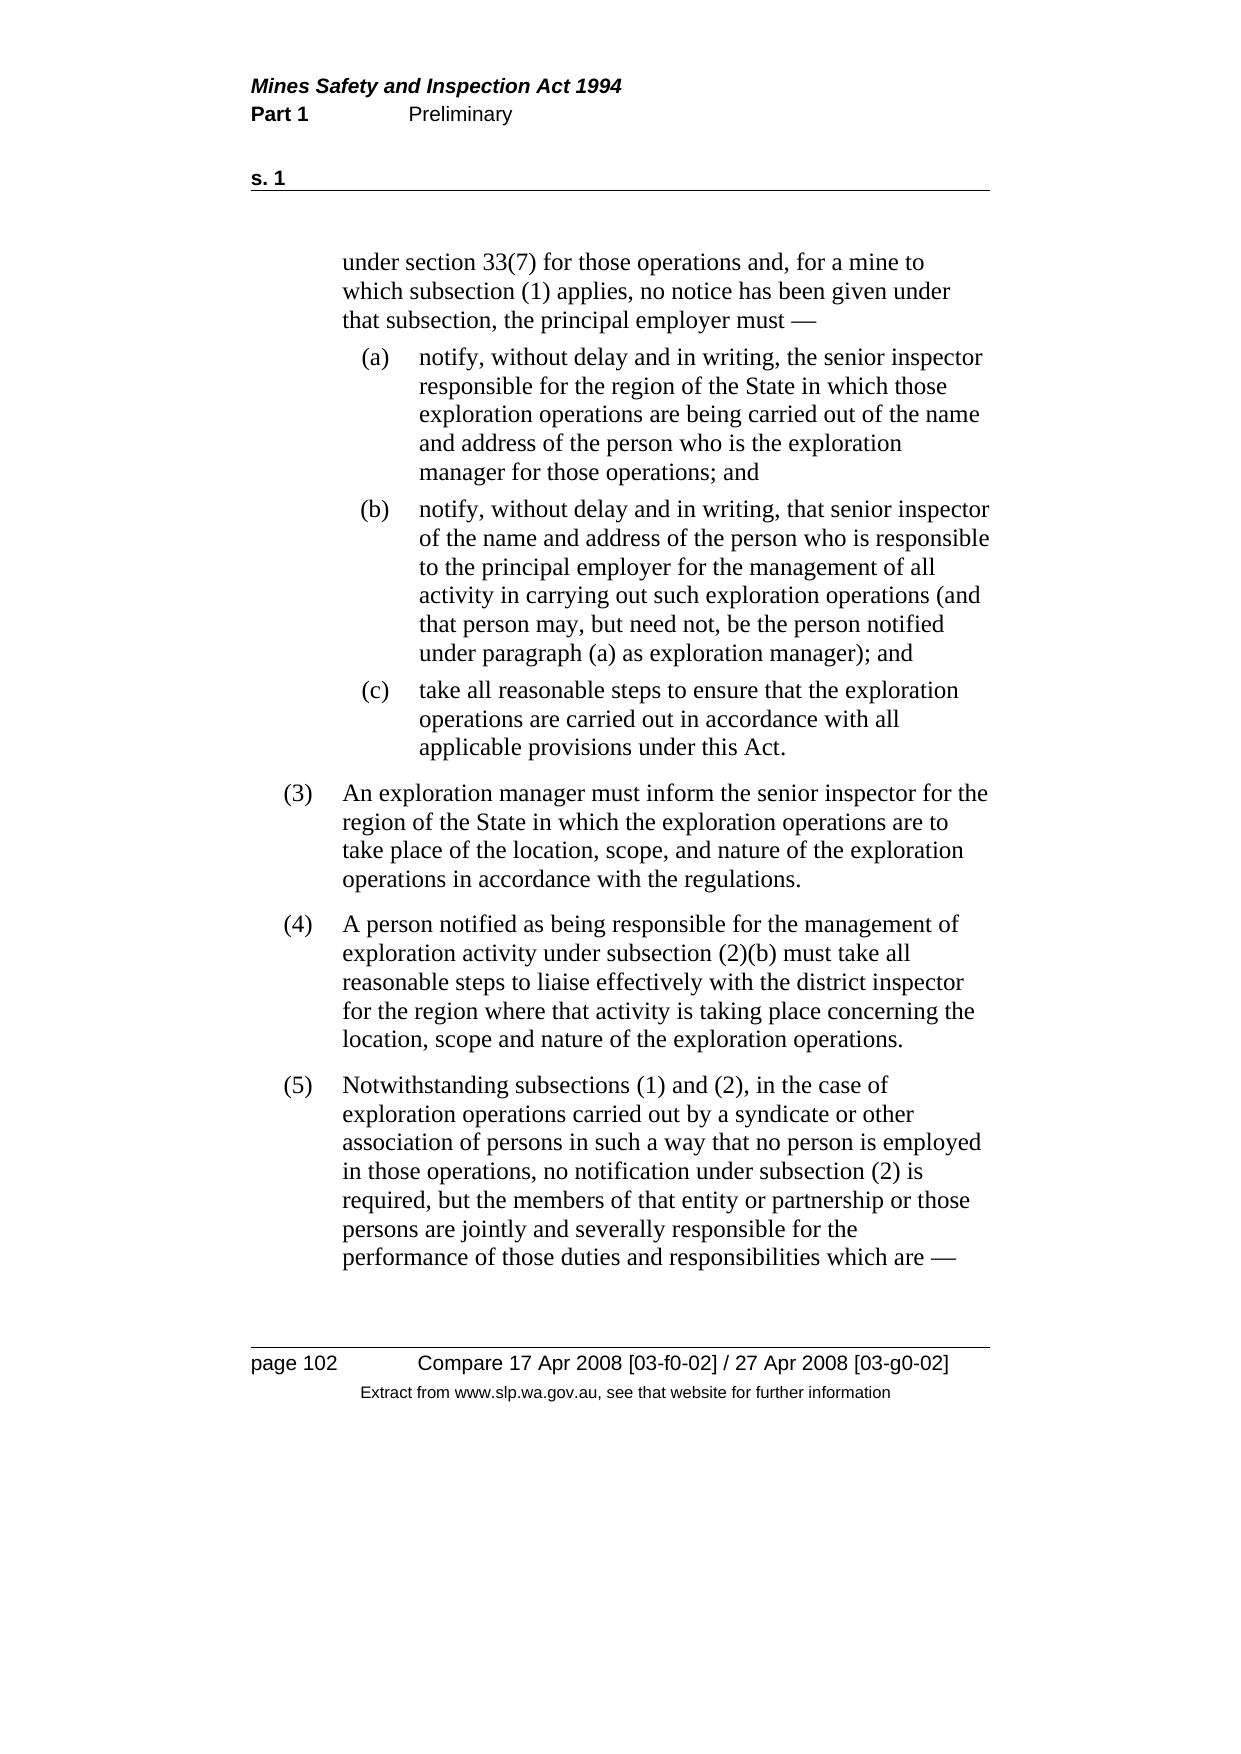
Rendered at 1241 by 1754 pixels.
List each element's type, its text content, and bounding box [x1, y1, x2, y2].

text (4) A person notified as being responsible for the management of exploration activity under subsection (2)(b) must take all reasonable steps to liaise effectively with the district inspector for the region where that activity is taking place concerning the location, scope and nature of the exploration operations. [251, 909, 990, 1053]
text (b) notify, without delay and in writing, that senior inspector of the name and address of the person who is responsible to the principal employer for the management of all activity in carrying out such exploration operations (and that person may, but need not, be the person notified under paragraph (a) as exploration manager); and [251, 494, 990, 667]
text (3) An exploration manager must inform the senior inspector for the region of the State in which the exploration operations are to take place of the location, scope, and nature of the exploration operations in accordance with the regulations. [251, 778, 990, 893]
text (c) take all reasonable steps to ensure that the exploration operations are carried out in accordance with all applicable provisions under this Act. [251, 675, 990, 761]
text (5) Notwithstanding subsections (1) and (2), in the case of exploration operations carried out by a syndicate or other association of persons in such a way that no person is employed in those operations, no notification under subsection (2) is required, but the members of that entity or partnership or those persons are jointly and severally responsible for the performance of those duties and responsibilities which are — [251, 1070, 990, 1271]
text (a) notify, without delay and in writing, the senior inspector responsible for the region of the State in which those exploration operations are being carried out of the name and address of the person who is the exploration manager for those operations; and [251, 342, 990, 486]
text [251, 247, 990, 334]
